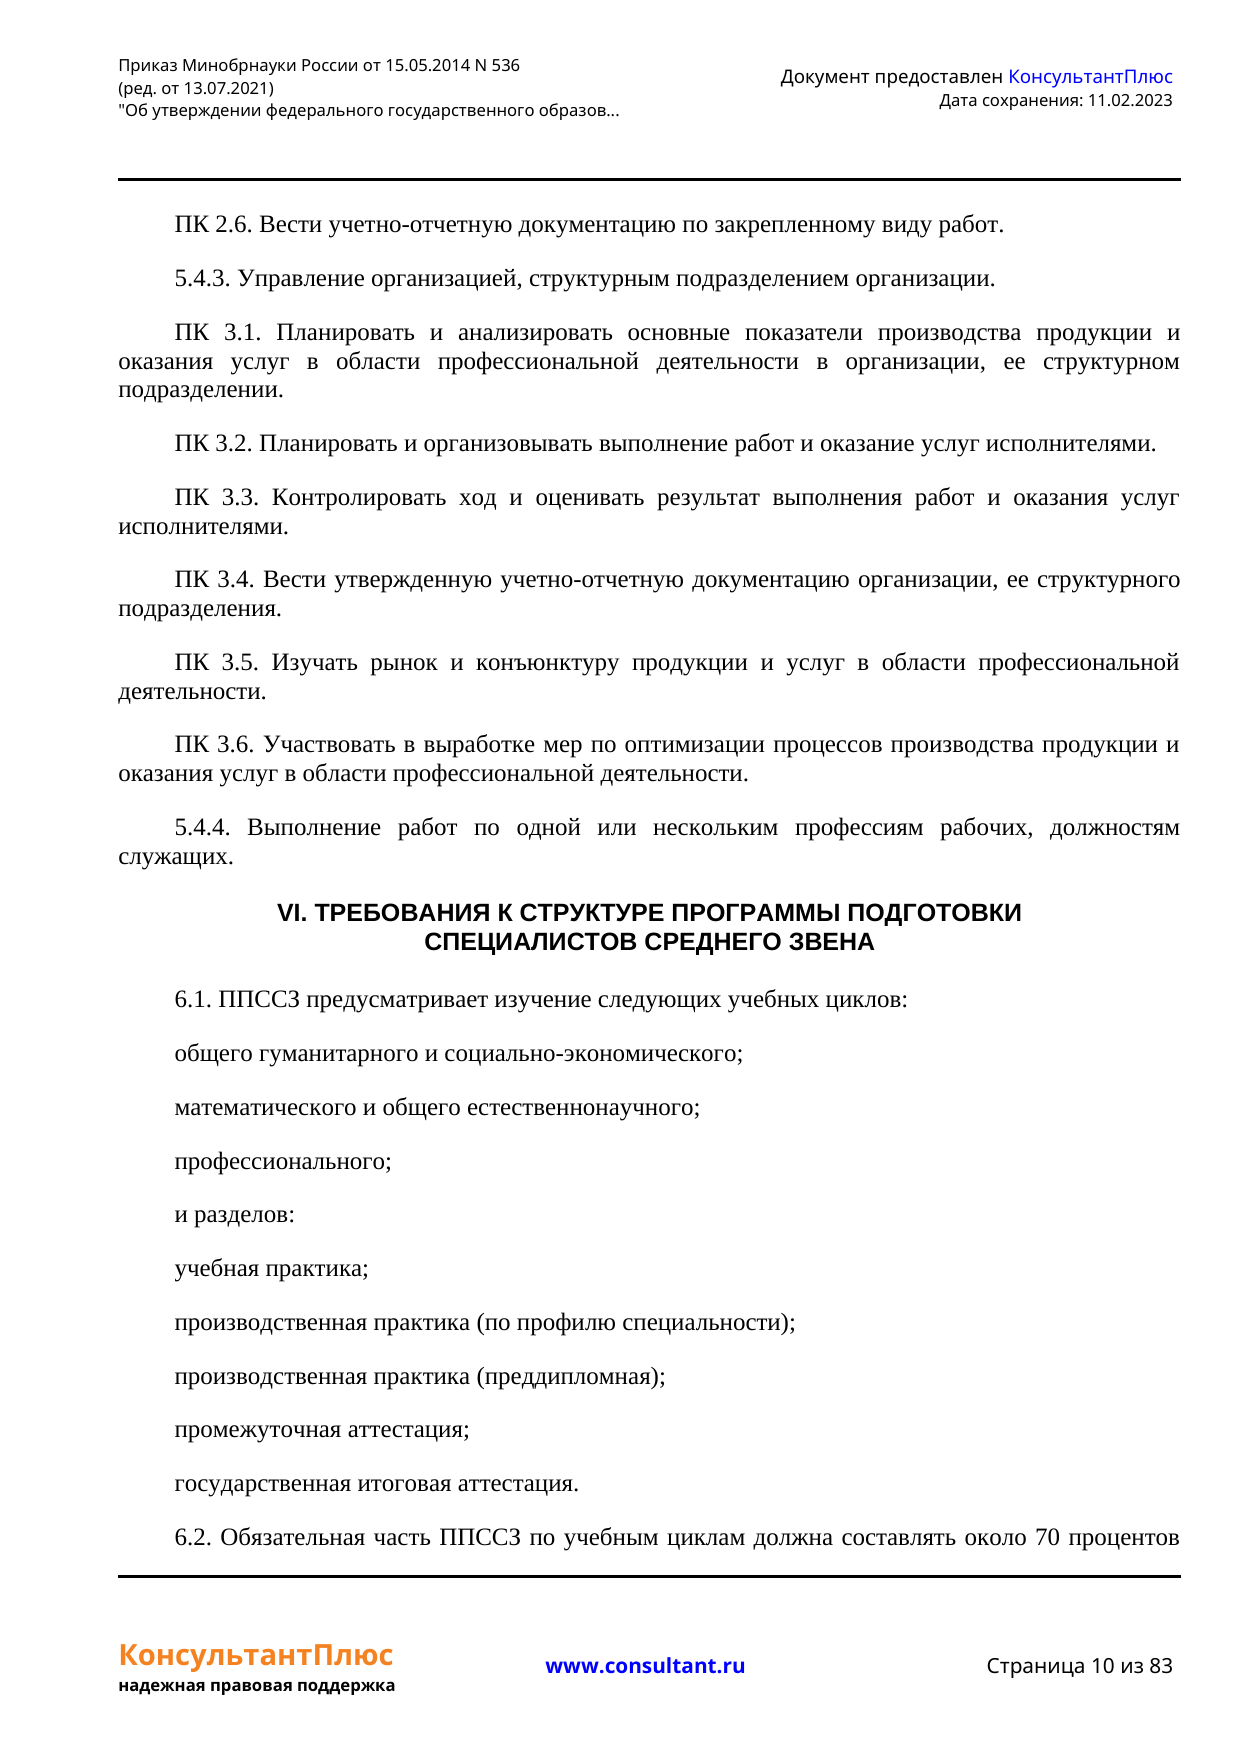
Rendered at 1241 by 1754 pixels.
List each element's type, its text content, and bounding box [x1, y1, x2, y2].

text 5.4.4. Выполнение работ по одной или нескольким профессиям рабочих, должностям служащих. [118, 812, 1181, 869]
text ПК 2.6. Вести учетно-отчетную документацию по закрепленному виду работ. [118, 209, 1181, 238]
text производственная практика (преддипломная); [118, 1361, 1181, 1389]
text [118, 1522, 1181, 1551]
text производственная практика (по профилю специальности); [118, 1307, 1181, 1336]
title VI. ТРЕБОВАНИЯ К СТРУКТУРЕ ПРОГРАММЫ ПОДГОТОВКИ [118, 898, 1181, 927]
text профессионального; [118, 1146, 1181, 1174]
text ПК 3.3. Контролировать ход и оценивать результат выполнения работ и оказания услуг исполнителями. [118, 482, 1181, 539]
text общего гуманитарного и социально-экономического; [118, 1038, 1181, 1067]
text ПК 3.5. Изучать рынок и конъюнктуру продукции и услуг в области профессиональной деятельности. [118, 647, 1181, 704]
text математического и общего естественнонаучного; [118, 1092, 1181, 1121]
text ПК 3.6. Участвовать в выработке мер по оптимизации процессов производства продукции и оказания услуг в области профессиональной деятельности. [118, 729, 1181, 787]
text ПК 3.4. Вести утвержденную учетно-отчетную документацию организации, ее структурного подразделения. [118, 564, 1181, 622]
text учебная практика; [118, 1253, 1181, 1282]
text ПК 3.1. Планировать и анализировать основные показатели производства продукции и оказания услуг в области профессиональной деятельности в организации, ее структурном подразделении. [118, 317, 1181, 403]
text ПК 3.2. Планировать и организовывать выполнение работ и оказание услуг исполнителями. [118, 428, 1181, 457]
text государственная итоговая аттестация. [118, 1468, 1181, 1497]
text 5.4.3. Управление организацией, структурным подразделением организации. [118, 263, 1181, 292]
text промежуточная аттестация; [118, 1414, 1181, 1443]
text и разделов: [118, 1199, 1181, 1228]
title СПЕЦИАЛИСТОВ СРЕДНЕГО ЗВЕНА [118, 927, 1181, 956]
text 6.1. ППССЗ предусматривает изучение следующих учебных циклов: [118, 984, 1181, 1013]
